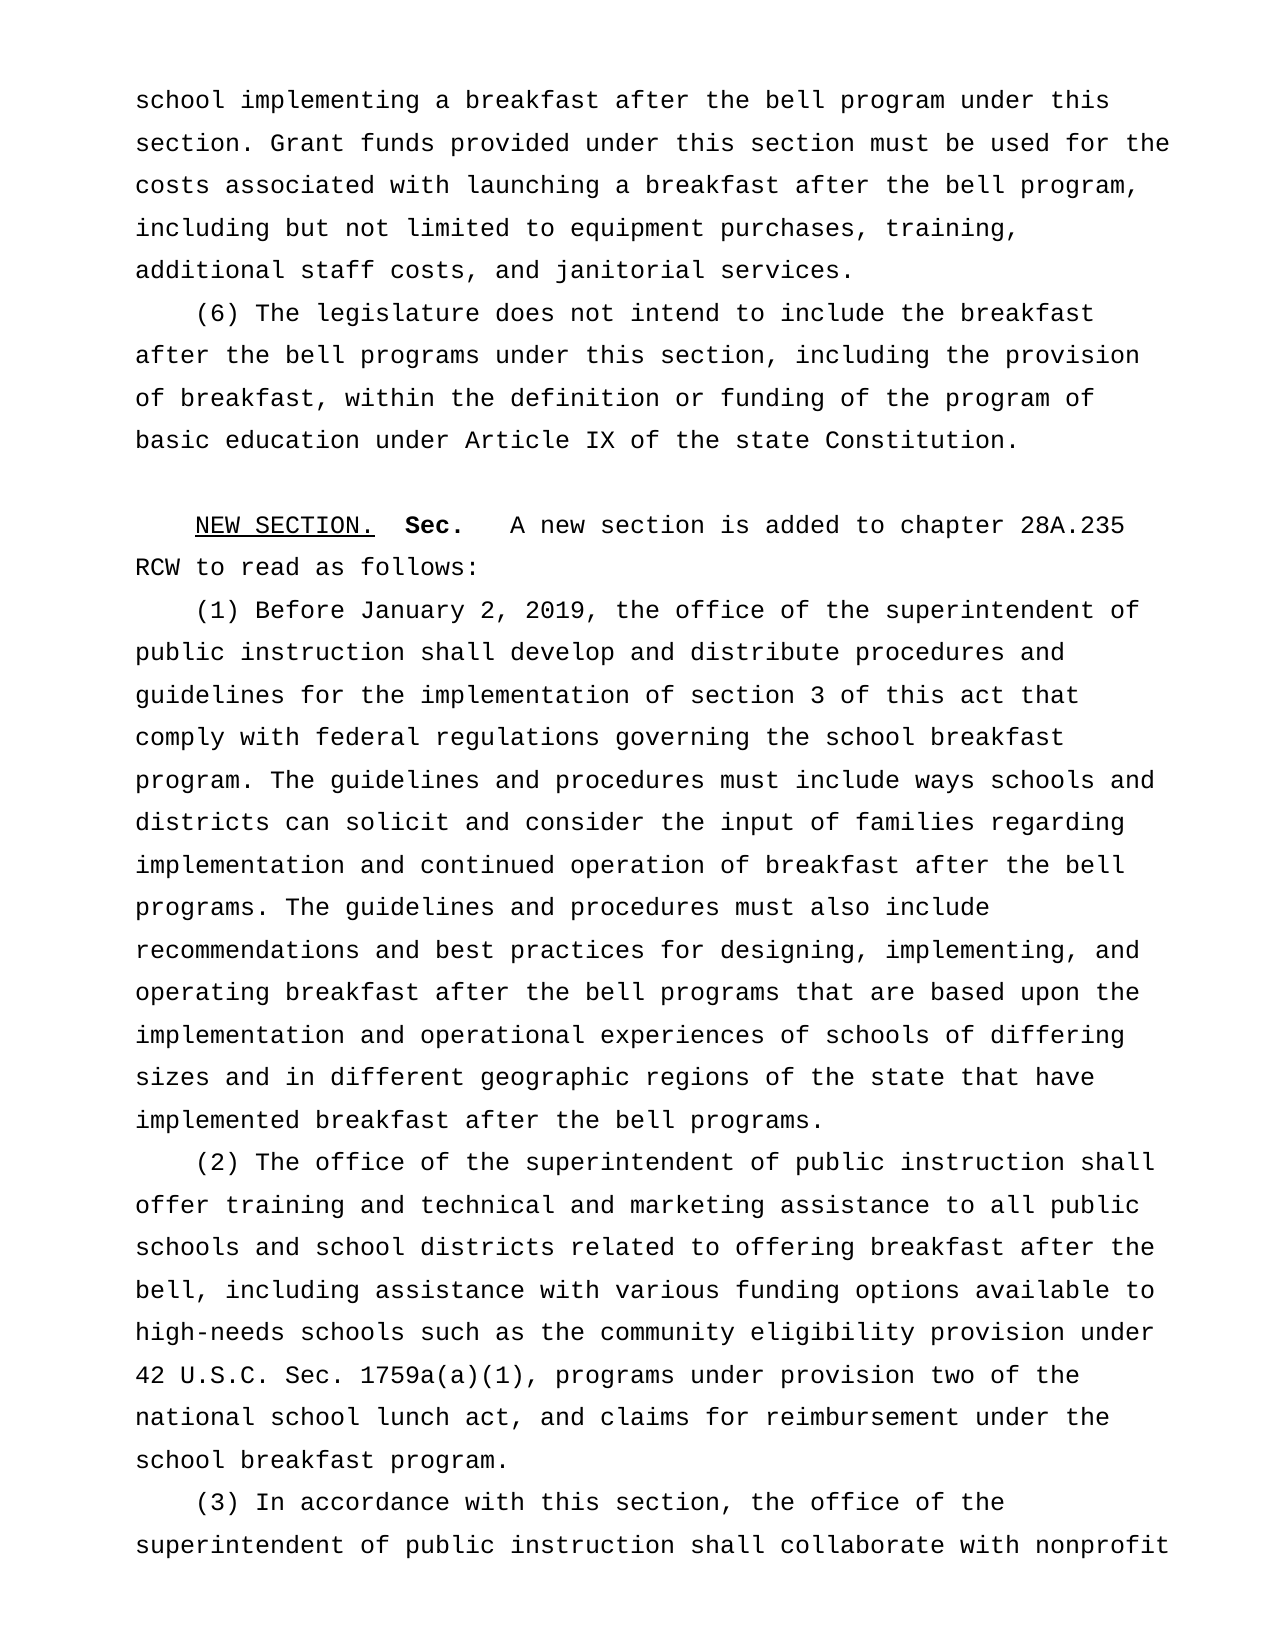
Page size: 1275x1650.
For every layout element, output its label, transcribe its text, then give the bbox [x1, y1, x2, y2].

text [135, 75, 1170, 287]
text (6) The legislature does not intend to include the breakfast after the bell programs under this section, including the provision of breakfast, within the definition or funding of the program of basic education under Article IX of the state Constitution. [135, 287, 1170, 457]
text (2) The office of the superintendent of public instruction shall offer training and technical and marketing assistance to all public schools and school districts related to offering breakfast after the bell, including assistance with various funding options available to high-needs schools such as the community eligibility provision under 42 U.S.C. Sec. 1759a(a)(1), programs under provision two of the national school lunch act, and claims for reimbursement under the school breakfast program. [135, 1137, 1170, 1477]
text NEW SECTION. Sec. A new section is added to chapter 28A.235 RCW to read as follows: [135, 499, 1170, 584]
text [135, 1477, 1170, 1562]
text (1) Before January 2, 2019, the office of the superintendent of public instruction shall develop and distribute procedures and guidelines for the implementation of section 3 of this act that comply with federal regulations governing the school breakfast program. The guidelines and procedures must include ways schools and districts can solicit and consider the input of families regarding implementation and continued operation of breakfast after the bell programs. The guidelines and procedures must also include recommendations and best practices for designing, implementing, and operating breakfast after the bell programs that are based upon the implementation and operational experiences of schools of differing sizes and in different geographic regions of the state that have implemented breakfast after the bell programs. [135, 584, 1170, 1137]
